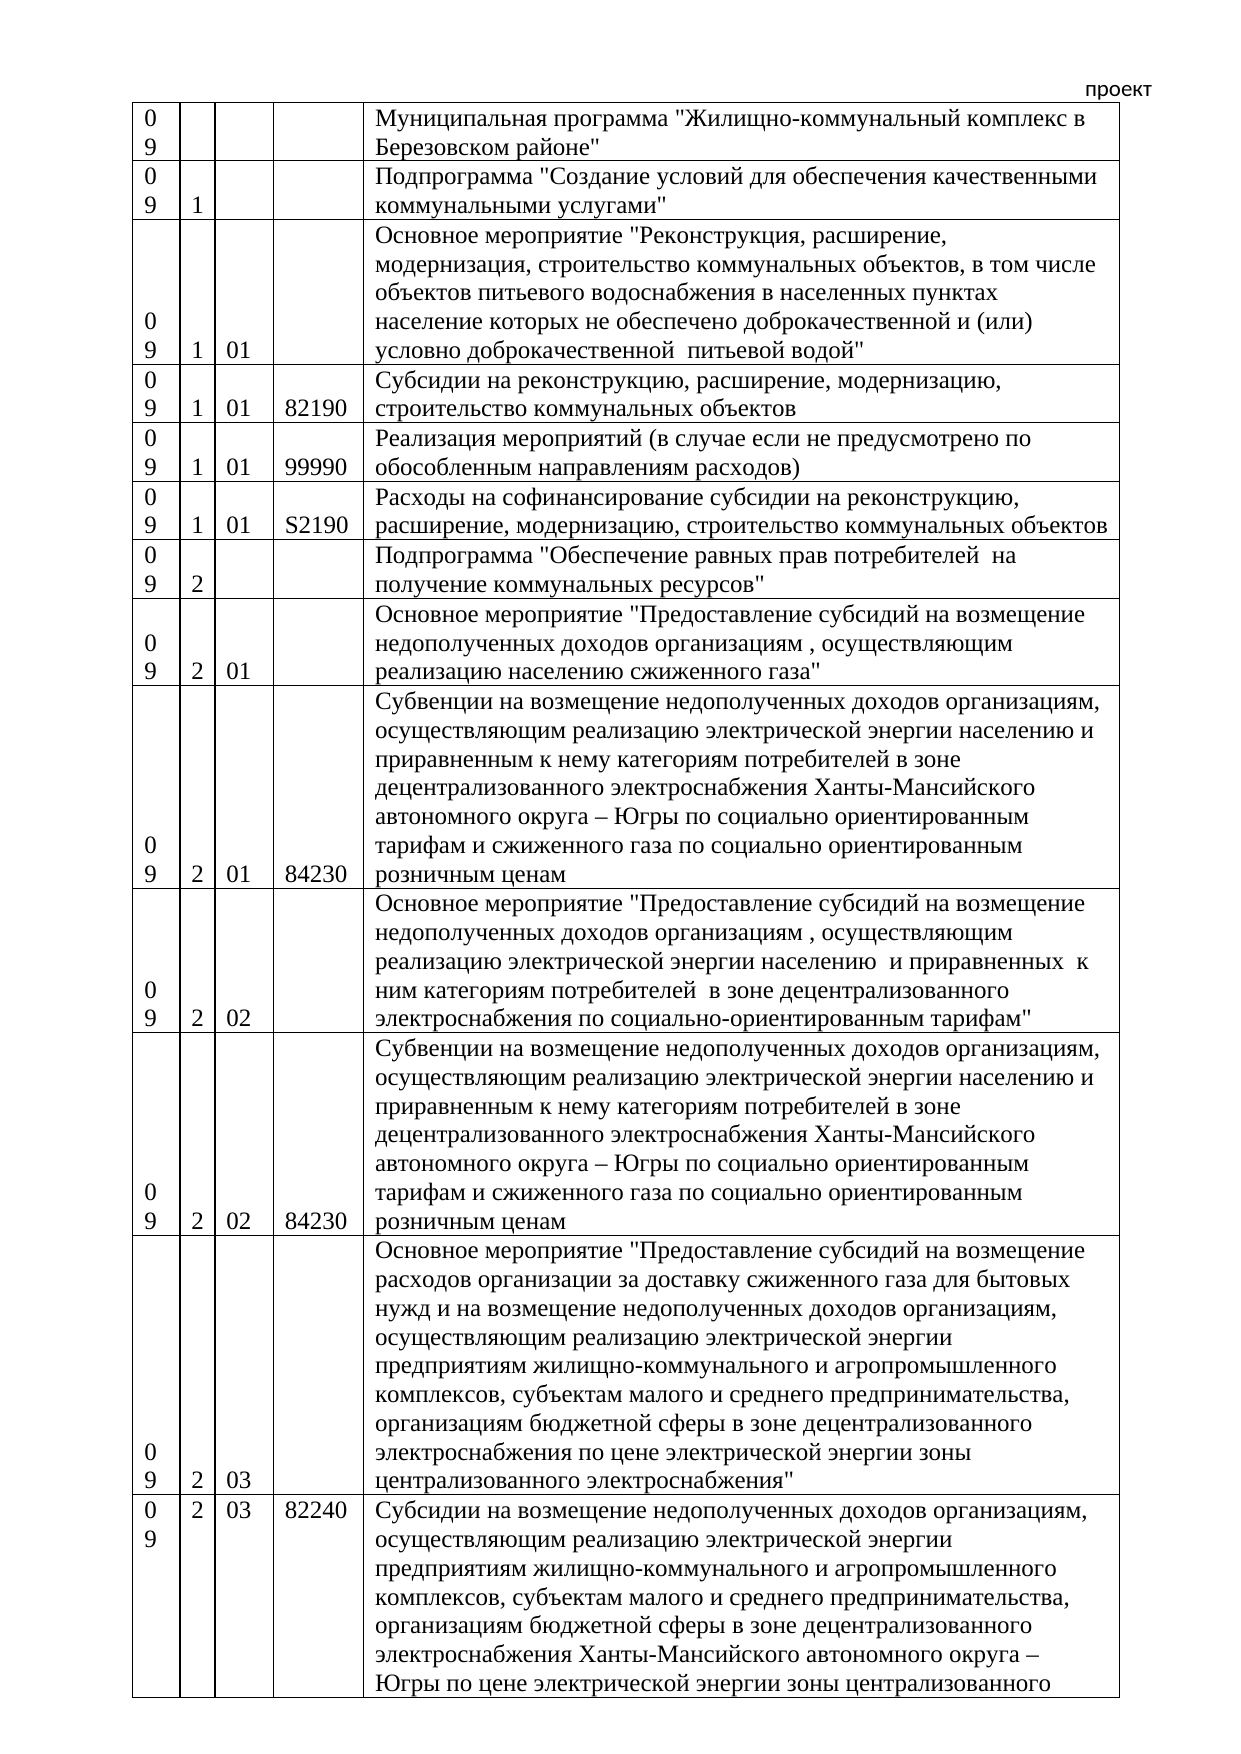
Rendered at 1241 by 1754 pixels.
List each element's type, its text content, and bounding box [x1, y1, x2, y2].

table_cell 01 [216, 220, 273, 364]
table_cell [274, 220, 363, 364]
table_cell 1 [181, 220, 214, 364]
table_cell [364, 1495, 1119, 1697]
table_cell 84230 [274, 686, 363, 887]
table_cell 01 [216, 686, 273, 887]
table_cell 09 [133, 423, 179, 481]
table_cell 82190 [274, 365, 363, 422]
table_cell [274, 161, 363, 219]
table_cell 09 [133, 540, 179, 598]
table_cell 09 [133, 220, 179, 364]
table_cell 84230 [274, 1033, 363, 1234]
table_cell Основное мероприятие "Предоставление субсидий на возмещение расходов организации за доставку сжиженного газа для бытовых нужд и на возмещение недополученных доходов организациям, осуществляющим реализацию электрической энергии предприятиям жилищно-коммунального и агропромышленного комплексов, субъектам малого и среднего предпринимательства, организациям бюджетной сферы в зоне децентрализованного электроснабжения по цене электрической энергии зоны централизованного электроснабжения" [364, 1236, 1119, 1494]
table_cell [216, 540, 273, 598]
table_cell 09 [133, 686, 179, 887]
table_cell [216, 103, 273, 160]
table_cell Подпрограмма "Создание условий для обеспечения качественными коммунальными услугами" [364, 161, 1119, 219]
table_cell 01 [216, 423, 273, 481]
table_cell Реализация мероприятий (в случае если не предусмотрено по обособленным направлениям расходов) [364, 423, 1119, 481]
table_cell [274, 889, 363, 1032]
table_cell 2 [181, 889, 214, 1032]
table_cell 03 [216, 1236, 273, 1494]
table_cell Субсидии на реконструкцию, расширение, модернизацию, строительство коммунальных объектов [364, 365, 1119, 422]
table_cell 2 [181, 1033, 214, 1234]
table_cell [274, 1236, 363, 1494]
table_cell Подпрограмма "Обеспечение равных прав потребителей на получение коммунальных ресурсов" [364, 540, 1119, 598]
table_cell Основное мероприятие "Предоставление субсидий на возмещение недополученных доходов организациям , осуществляющим реализацию электрической энергии населению и приравненных к ним категориям потребителей в зоне децентрализованного электроснабжения по социально-ориентированным тарифам" [364, 889, 1119, 1032]
table_cell [181, 103, 214, 160]
table_cell 1 [181, 365, 214, 422]
table_cell 09 [133, 1495, 179, 1697]
table_cell Основное мероприятие "Предоставление субсидий на возмещение недополученных доходов организациям , осуществляющим реализацию населению сжиженного газа" [364, 599, 1119, 685]
table_cell 01 [216, 365, 273, 422]
table_cell 09 [133, 599, 179, 685]
table_cell 09 [133, 365, 179, 422]
table_cell Основное мероприятие "Реконструкция, расширение, модернизация, строительство коммунальных объектов, в том числе объектов питьевого водоснабжения в населенных пунктах население которых не обеспечено доброкачественной и (или) условно доброкачественной питьевой водой" [364, 220, 1119, 364]
table_cell 02 [216, 1033, 273, 1234]
table_cell [274, 599, 363, 685]
table_cell 02 [216, 889, 273, 1032]
table_cell 1 [181, 482, 214, 539]
table_cell 1 [181, 161, 214, 219]
table_cell 01 [216, 599, 273, 685]
table_cell 2 [181, 540, 214, 598]
table_cell 09 [133, 103, 179, 160]
table_cell 01 [216, 482, 273, 539]
table_cell S2190 [274, 482, 363, 539]
table_cell 09 [133, 1236, 179, 1494]
table_cell 2 [181, 686, 214, 887]
table_cell [216, 161, 273, 219]
table_cell 2 [181, 1495, 214, 1697]
table_cell Субвенции на возмещение недополученных доходов организациям, осуществляющим реализацию электрической энергии населению и приравненным к нему категориям потребителей в зоне децентрализованного электроснабжения Ханты-Мансийского автономного округа – Югры по социально ориентированным тарифам и сжиженного газа по социально ориентированным розничным ценам [364, 1033, 1119, 1234]
table_cell 09 [133, 1033, 179, 1234]
table_cell Расходы на софинансирование субсидии на реконструкцию, расширение, модернизацию, строительство коммунальных объектов [364, 482, 1119, 539]
table_cell 09 [133, 482, 179, 539]
table_cell 03 [216, 1495, 273, 1697]
table_cell [274, 103, 363, 160]
table_cell [274, 540, 363, 598]
table_cell Муниципальная программа "Жилищно-коммунальный комплекс в Березовском районе" [364, 103, 1119, 160]
table_cell 1 [181, 423, 214, 481]
table_cell 2 [181, 1236, 214, 1494]
table_cell 09 [133, 161, 179, 219]
table_cell 99990 [274, 423, 363, 481]
table_cell Субвенции на возмещение недополученных доходов организациям, осуществляющим реализацию электрической энергии населению и приравненным к нему категориям потребителей в зоне децентрализованного электроснабжения Ханты-Мансийского автономного округа – Югры по социально ориентированным тарифам и сжиженного газа по социально ориентированным розничным ценам [364, 686, 1119, 887]
table_cell 82240 [274, 1495, 363, 1697]
table_cell 2 [181, 599, 214, 685]
table_cell 09 [133, 889, 179, 1032]
